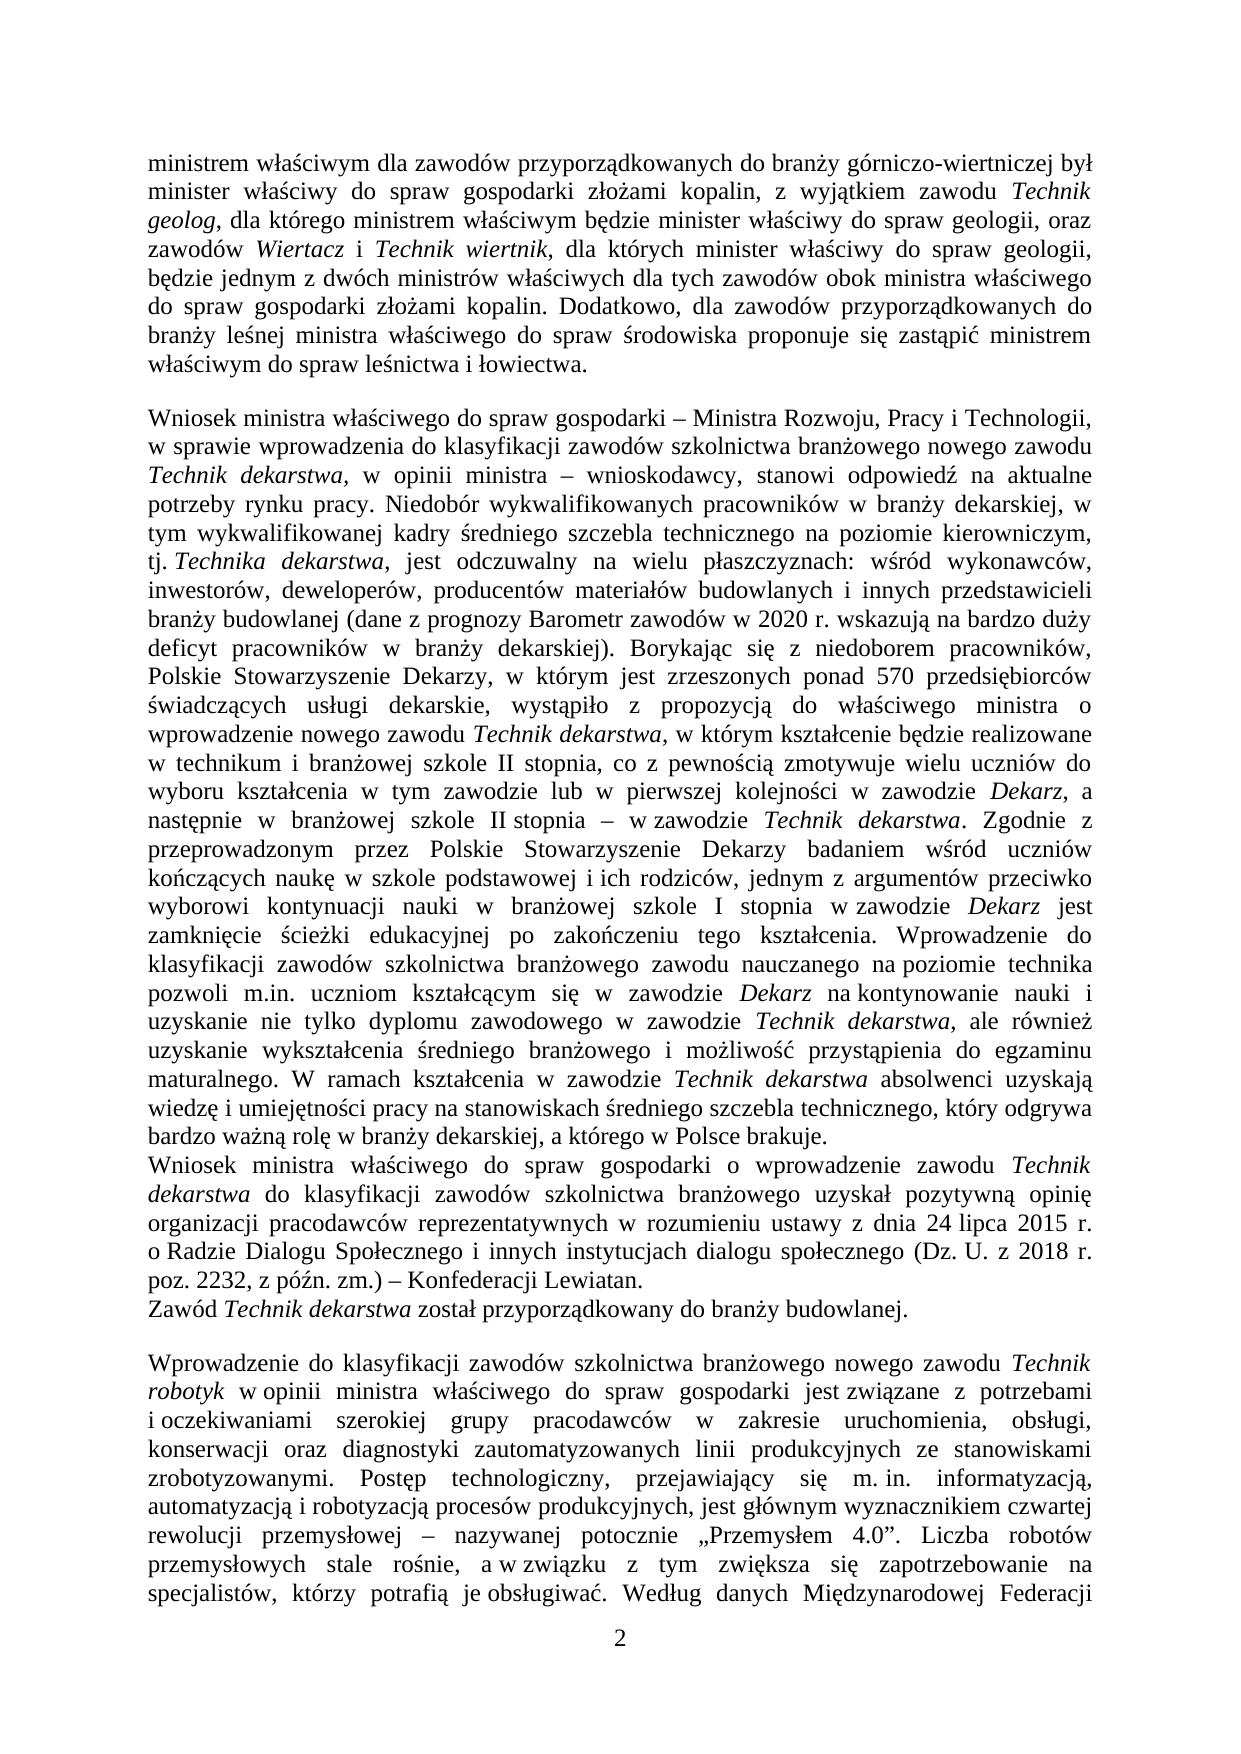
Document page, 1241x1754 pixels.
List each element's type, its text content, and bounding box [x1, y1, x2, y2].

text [148, 1348, 1093, 1606]
text Zawód Technik dekarstwa został przyporządkowany do branży budowlanej. [148, 1294, 1093, 1323]
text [148, 148, 1093, 378]
text Wniosek ministra właściwego do spraw gospodarki o wprowadzenie zawodu Technik dekarstwa do klasyfikacji zawodów szkolnictwa branżowego uzyskał pozytywną opinię organizacji pracodawców reprezentatywnych w rozumieniu ustawy z dnia 24 lipca 2015 r. o Radzie Dialogu Społecznego i innych instytucjach dialogu społecznego (Dz. U. z 2018 r. poz. 2232, z późn. zm.) – Konfederacji Lewiatan. [148, 1150, 1093, 1294]
text Wniosek ministra właściwego do spraw gospodarki – Ministra Rozwoju, Pracy i Technologii, w sprawie wprowadzenia do klasyfikacji zawodów szkolnictwa branżowego nowego zawodu Technik dekarstwa, w opinii ministra – wnioskodawcy, stanowi odpowiedź na aktualne potrzeby rynku pracy. Niedobór wykwalifikowanych pracowników w branży dekarskiej, w tym wykwalifikowanej kadry średniego szczebla technicznego na poziomie kierowniczym, tj. Technika dekarstwa, jest odczuwalny na wielu płaszczyznach: wśród wykonawców, inwestorów, deweloperów, producentów materiałów budowlanych i innych przedstawicieli branży budowlanej (dane z prognozy Barometr zawodów w 2020 r. wskazują na bardzo duży deficyt pracowników w branży dekarskiej). Borykając się z niedoborem pracowników, Polskie Stowarzyszenie Dekarzy, w którym jest zrzeszonych ponad 570 przedsiębiorców świadczących usługi dekarskie, wystąpiło z propozycją do właściwego ministra o wprowadzenie nowego zawodu Technik dekarstwa, w którym kształcenie będzie realizowane w technikum i branżowej szkole II stopnia, co z pewnością zmotywuje wielu uczniów do wyboru kształcenia w tym zawodzie lub w pierwszej kolejności w zawodzie Dekarz, a następnie w branżowej szkole II stopnia – w zawodzie Technik dekarstwa. Zgodnie z przeprowadzonym przez Polskie Stowarzyszenie Dekarzy badaniem wśród uczniów kończących naukę w szkole podstawowej i ich rodziców, jednym z argumentów przeciwko wyborowi kontynuacji nauki w branżowej szkole I stopnia w zawodzie Dekarz jest zamknięcie ścieżki edukacyjnej po zakończeniu tego kształcenia. Wprowadzenie do klasyfikacji zawodów szkolnictwa branżowego zawodu nauczanego na poziomie technika pozwoli m.in. uczniom kształcącym się w zawodzie Dekarz na kontynowanie nauki i uzyskanie nie tylko dyplomu zawodowego w zawodzie Technik dekarstwa, ale również uzyskanie wykształcenia średniego branżowego i możliwość przystąpienia do egzaminu maturalnego. W ramach kształcenia w zawodzie Technik dekarstwa absolwenci uzyskają wiedzę i umiejętności pracy na stanowiskach średniego szczebla technicznego, który odgrywa bardzo ważną rolę w branży dekarskiej, a którego w Polsce brakuje. [148, 403, 1093, 1150]
